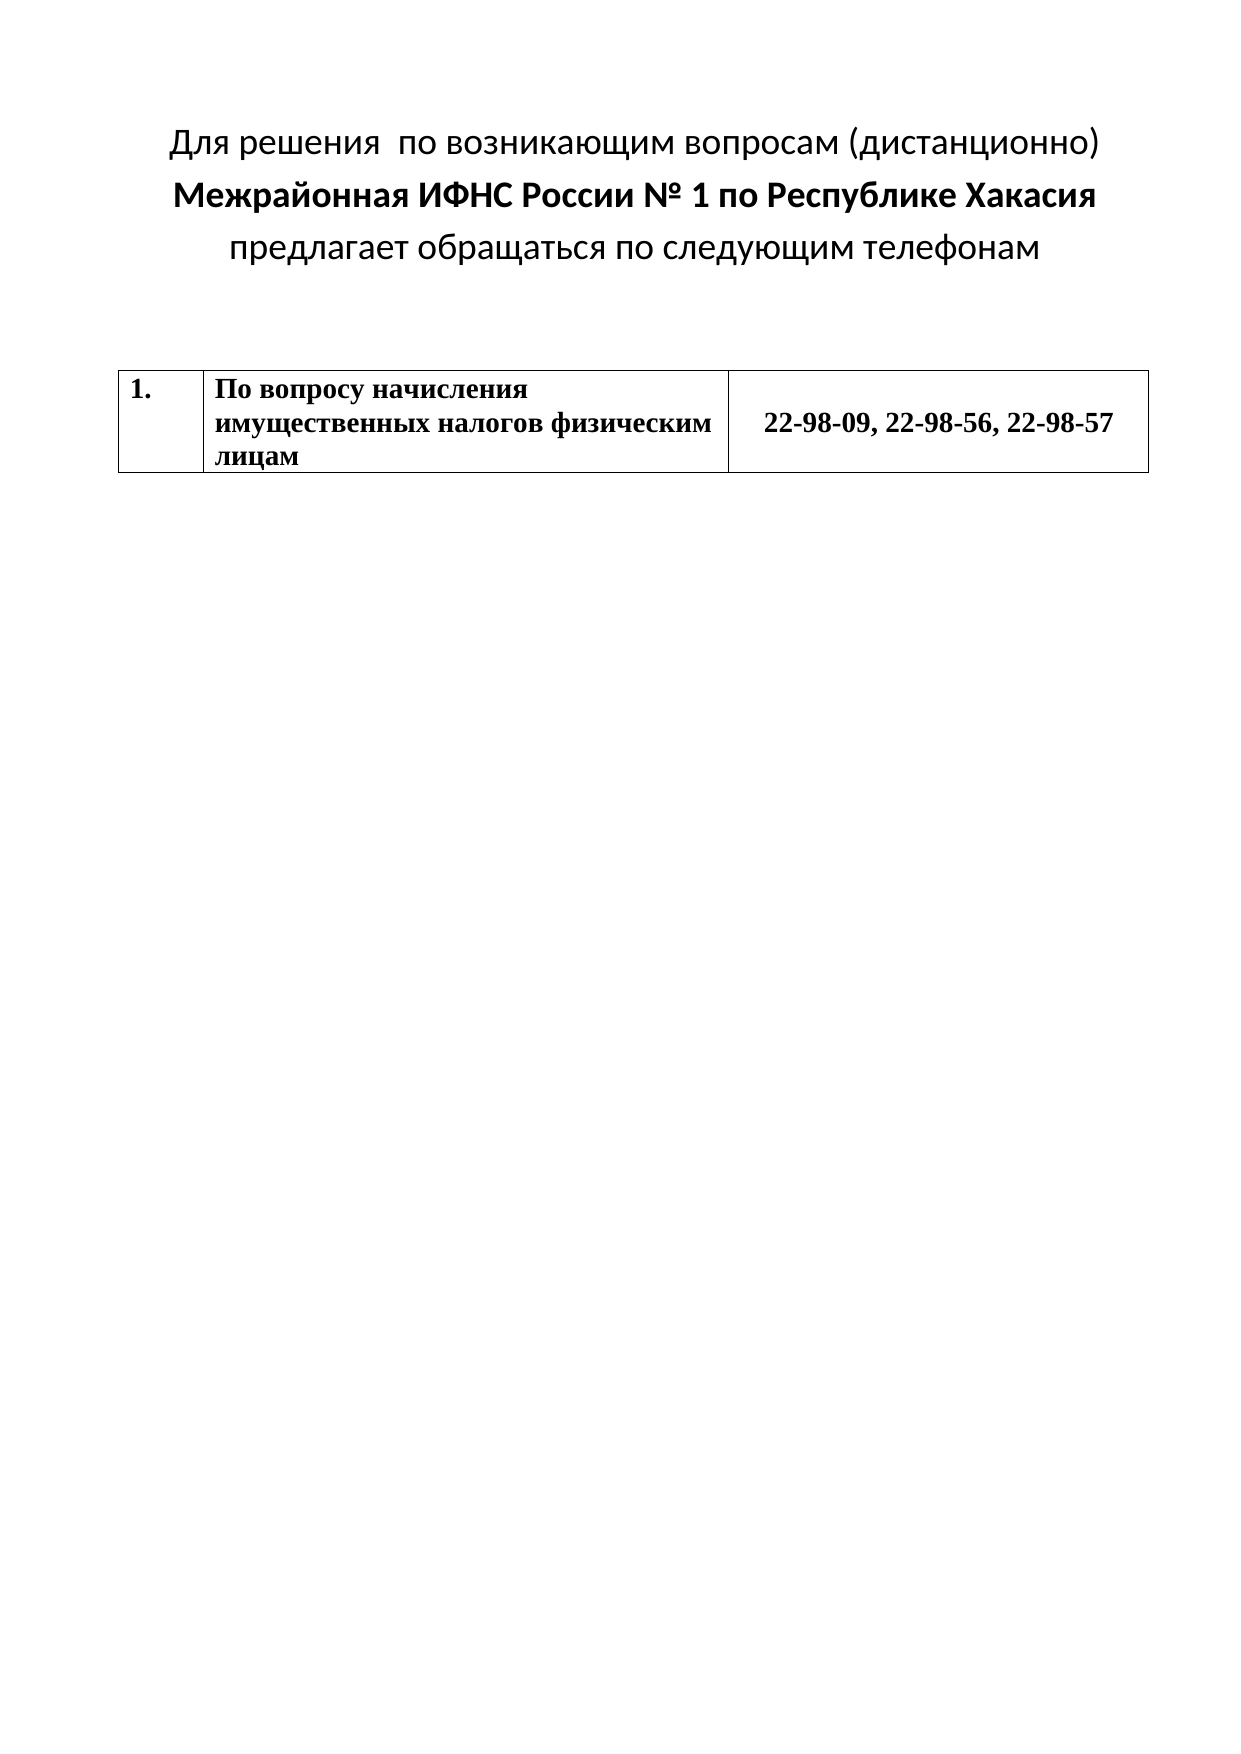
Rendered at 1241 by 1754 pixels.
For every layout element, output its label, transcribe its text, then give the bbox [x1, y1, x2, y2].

text Для решения по возникающим вопросам (дистанционно) Межрайонная ИФНС России № 1 по Республике Хакасия предлагает обращаться по следующим телефонам [103, 118, 1167, 269]
table_header 1. [119, 371, 203, 472]
table_header По вопросу начисления имущественных налогов физическим лицам [204, 371, 728, 472]
table_header 22-98-09, 22-98-56, 22-98-57 [729, 371, 1148, 472]
